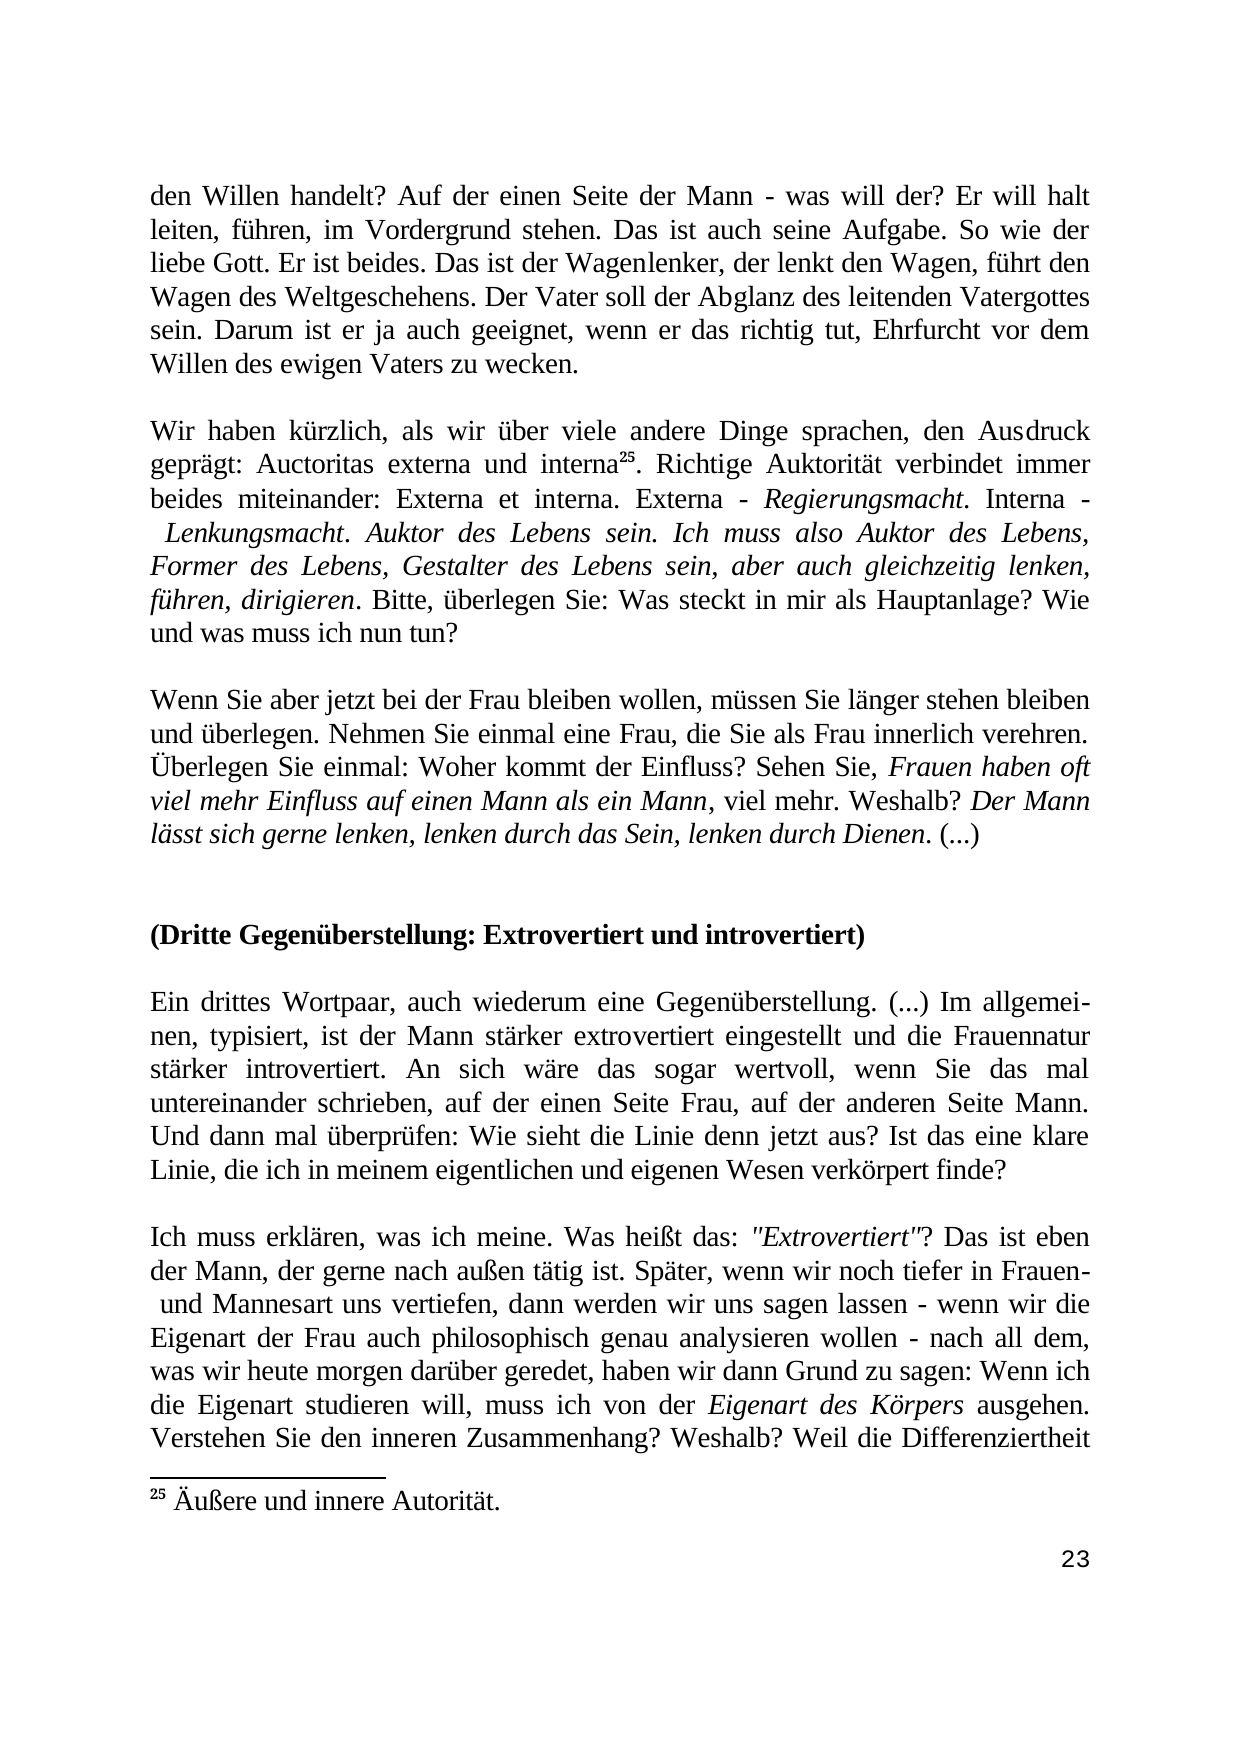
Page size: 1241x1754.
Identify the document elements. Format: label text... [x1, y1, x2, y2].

text Ein drittes Wortpaar, auch wiederum eine Gegenüberstellung. (...) Im allgemeinen, typisiert, ist der Mann stärker extrovertiert eingestellt und die Frauennatur stärker introvertiert. An sich wäre das sogar wertvoll, wenn Sie das mal untereinander schrieben, auf der einen Seite Frau, auf der anderen Seite Mann. Und dann mal überprüfen: Wie sieht die Linie denn jetzt aus? Ist das eine klare Linie, die ich in meinem eigentlichen und eigenen Wesen verkörpert finde? [150, 984, 1090, 1186]
text (Dritte Gegenüberstellung: Extrovertiert und introvertiert) [150, 917, 1090, 951]
text Wenn Sie aber jetzt bei der Frau bleiben wollen, müssen Sie länger stehen bleiben und überlegen. Nehmen Sie einmal eine Frau, die Sie als Frau innerlich verehren. Überlegen Sie einmal: Woher kommt der Einfluss? Sehen Sie, Frauen haben oft viel mehr Einfluss auf einen Mann als ein Mann, viel mehr. Weshalb? Der Mann lässt sich gerne lenken, lenken durch das Sein, lenken durch Dienen. (...) [150, 683, 1090, 850]
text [150, 178, 1090, 380]
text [150, 1219, 1090, 1454]
text Wir haben kürzlich, als wir über viele andere Dinge sprachen, den Ausdruck geprägt: Auctoritas externa und interna. Richtige Auktorität verbindet immer beides miteinander: Externa et interna. Externa - Regierungsmacht. Interna - Lenkungsmacht. Auktor des Lebens sein. Ich muss also Auktor des Lebens, Former des Lebens, Gestalter des Lebens sein, aber auch gleichzeitig lenken, führen, dirigieren. Bitte, überlegen Sie: Was steckt in mir als Hauptanlage? Wie und was muss ich nun tun? [150, 413, 1090, 649]
